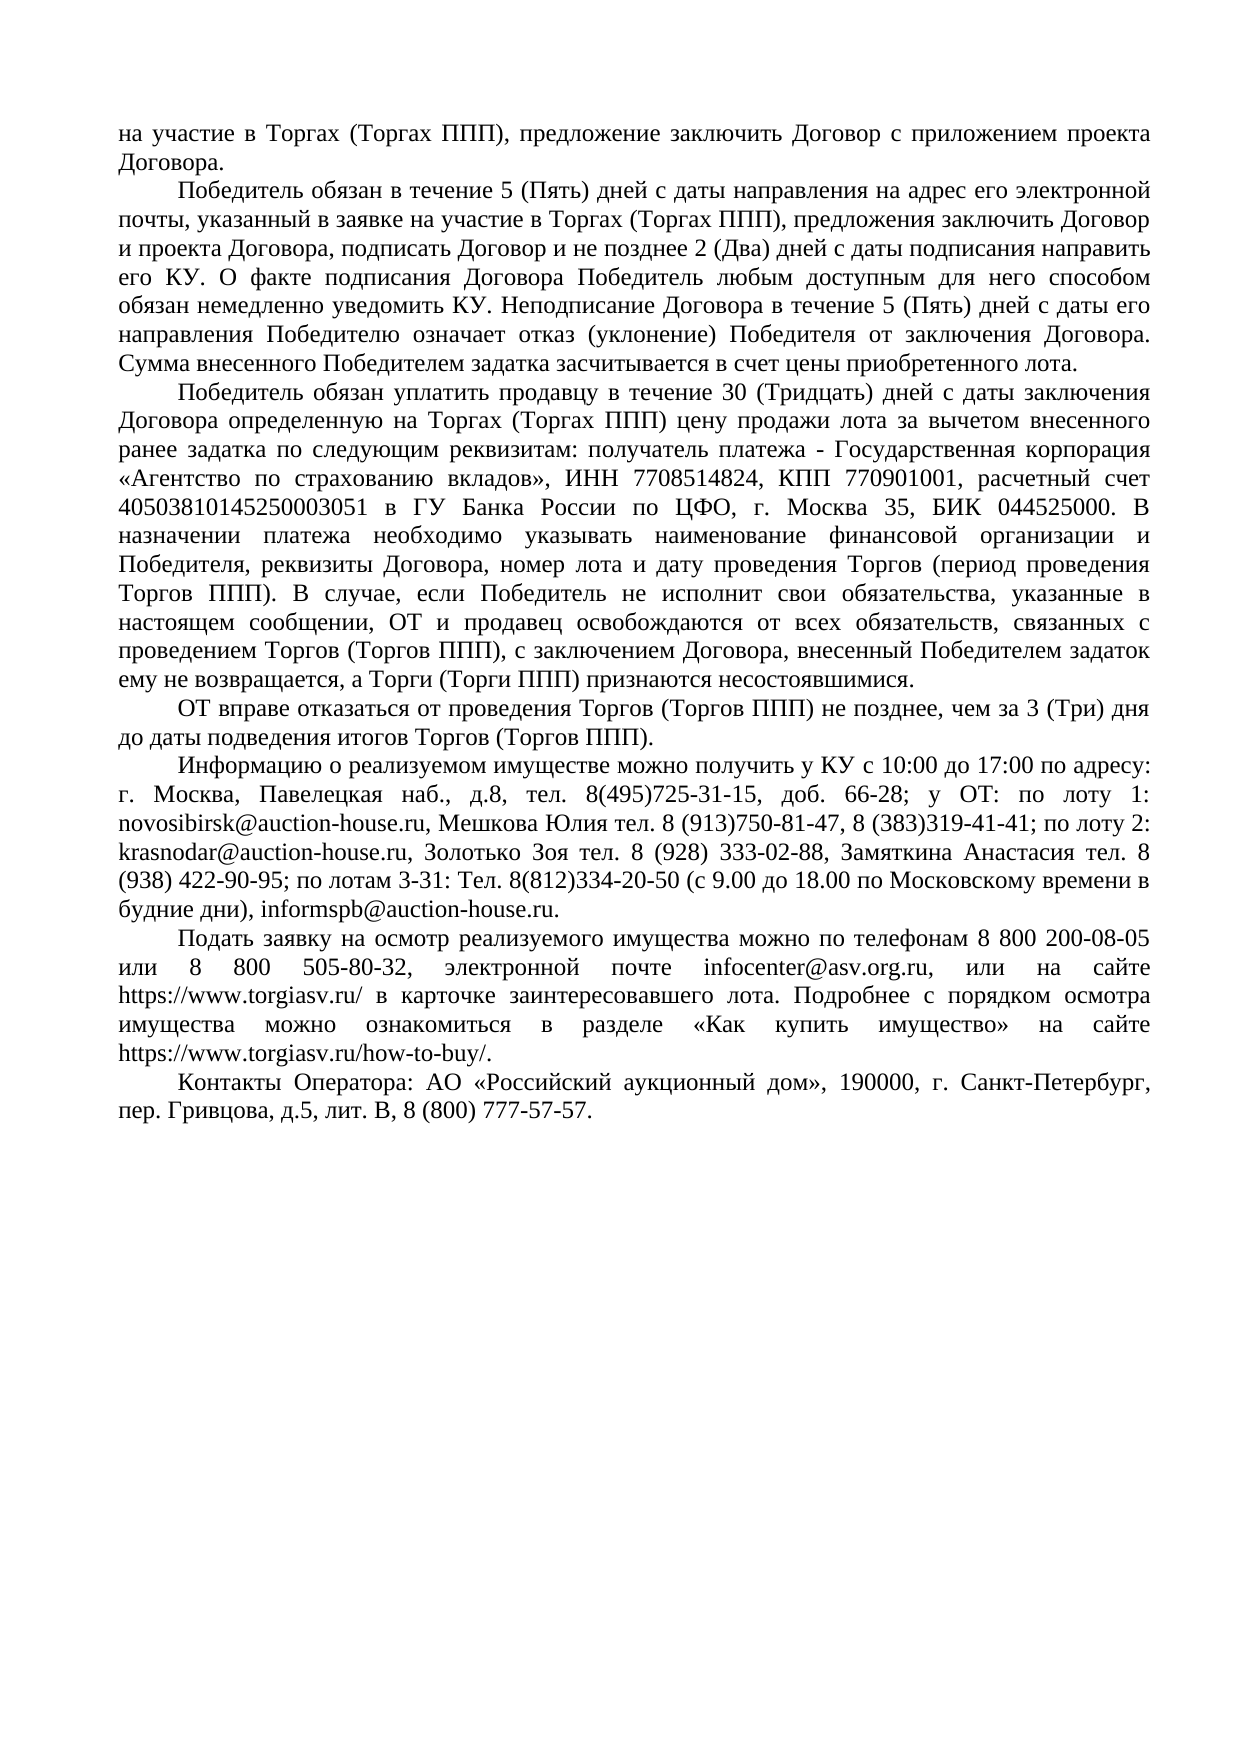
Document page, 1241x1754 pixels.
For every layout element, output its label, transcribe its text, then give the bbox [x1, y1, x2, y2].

text Информацию о реализуемом имуществе можно получить у КУ с 10:00 до 17:00 по адресу: г. Москва, Павелецкая наб., д.8, тел. 8(495)725-31-15, доб. 66-28; у ОТ: по лоту 1: novosibirsk@auction-house.ru, Мешкова Юлия тел. 8 (913)750-81-47, 8 (383)319-41-41; по лоту 2: krasnodar@auction-house.ru, Золотько Зоя тел. 8 (928) 333-02-88, Замяткина Анастасия тел. 8 (938) 422-90-95; по лотам 3-31: Тел. 8(812)334-20-50 (с 9.00 до 18.00 по Московскому времени в будние дни), informspb@auction-house.ru. [118, 751, 1151, 923]
text Победитель обязан в течение 5 (Пять) дней с даты направления на адрес его электронной почты, указанный в заявке на участие в Торгах (Торгах ППП), предложения заключить Договор и проекта Договора, подписать Договор и не позднее 2 (Два) дней с даты подписания направить его КУ. О факте подписания Договора Победитель любым доступным для него способом обязан немедленно уведомить КУ. Неподписание Договора в течение 5 (Пять) дней с даты его направления Победителю означает отказ (уклонение) Победителя от заключения Договора. Сумма внесенного Победителем задатка засчитывается в счет цены приобретенного лота. [118, 176, 1151, 377]
text Подать заявку на осмотр реализуемого имущества можно по телефонам 8 800 200-08-05 или 8 800 505-80-32, электронной почте infocenter@asv.org.ru, или на сайте https://www.torgiasv.ru/ в карточке заинтересовавшего лота. Подробнее с порядком осмотра имущества можно ознакомиться в разделе «Как купить имущество» на сайте https://www.torgiasv.ru/how-to-buy/. [118, 923, 1151, 1067]
text ОТ вправе отказаться от проведения Торгов (Торгов ППП) не позднее, чем за 3 (Три) дня до даты подведения итогов Торгов (Торгов ППП). [118, 693, 1151, 751]
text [118, 118, 1151, 176]
text Контакты Оператора: АО «Российский аукционный дом», 190000, г. Санкт-Петербург, пер. Гривцова, д.5, лит. В, 8 (800) 777-57-57. [118, 1067, 1151, 1124]
text Победитель обязан уплатить продавцу в течение 30 (Тридцать) дней с даты заключения Договора определенную на Торгах (Торгах ППП) цену продажи лота за вычетом внесенного ранее задатка по следующим реквизитам: получатель платежа - Государственная корпорация «Агентство по страхованию вкладов», ИНН 7708514824, КПП 770901001, расчетный счет 40503810145250003051 в ГУ Банка России по ЦФО, г. Москва 35, БИК 044525000. В назначении платежа необходимо указывать наименование финансовой организации и Победителя, реквизиты Договора, номер лота и дату проведения Торгов (период проведения Торгов ППП). В случае, если Победитель не исполнит свои обязательства, указанные в настоящем сообщении, ОТ и продавец освобождаются от всех обязательств, связанных с проведением Торгов (Торгов ППП), с заключением Договора, внесенный Победителем задаток ему не возвращается, а Торги (Торги ППП) признаются несостоявшимися. [118, 377, 1151, 693]
